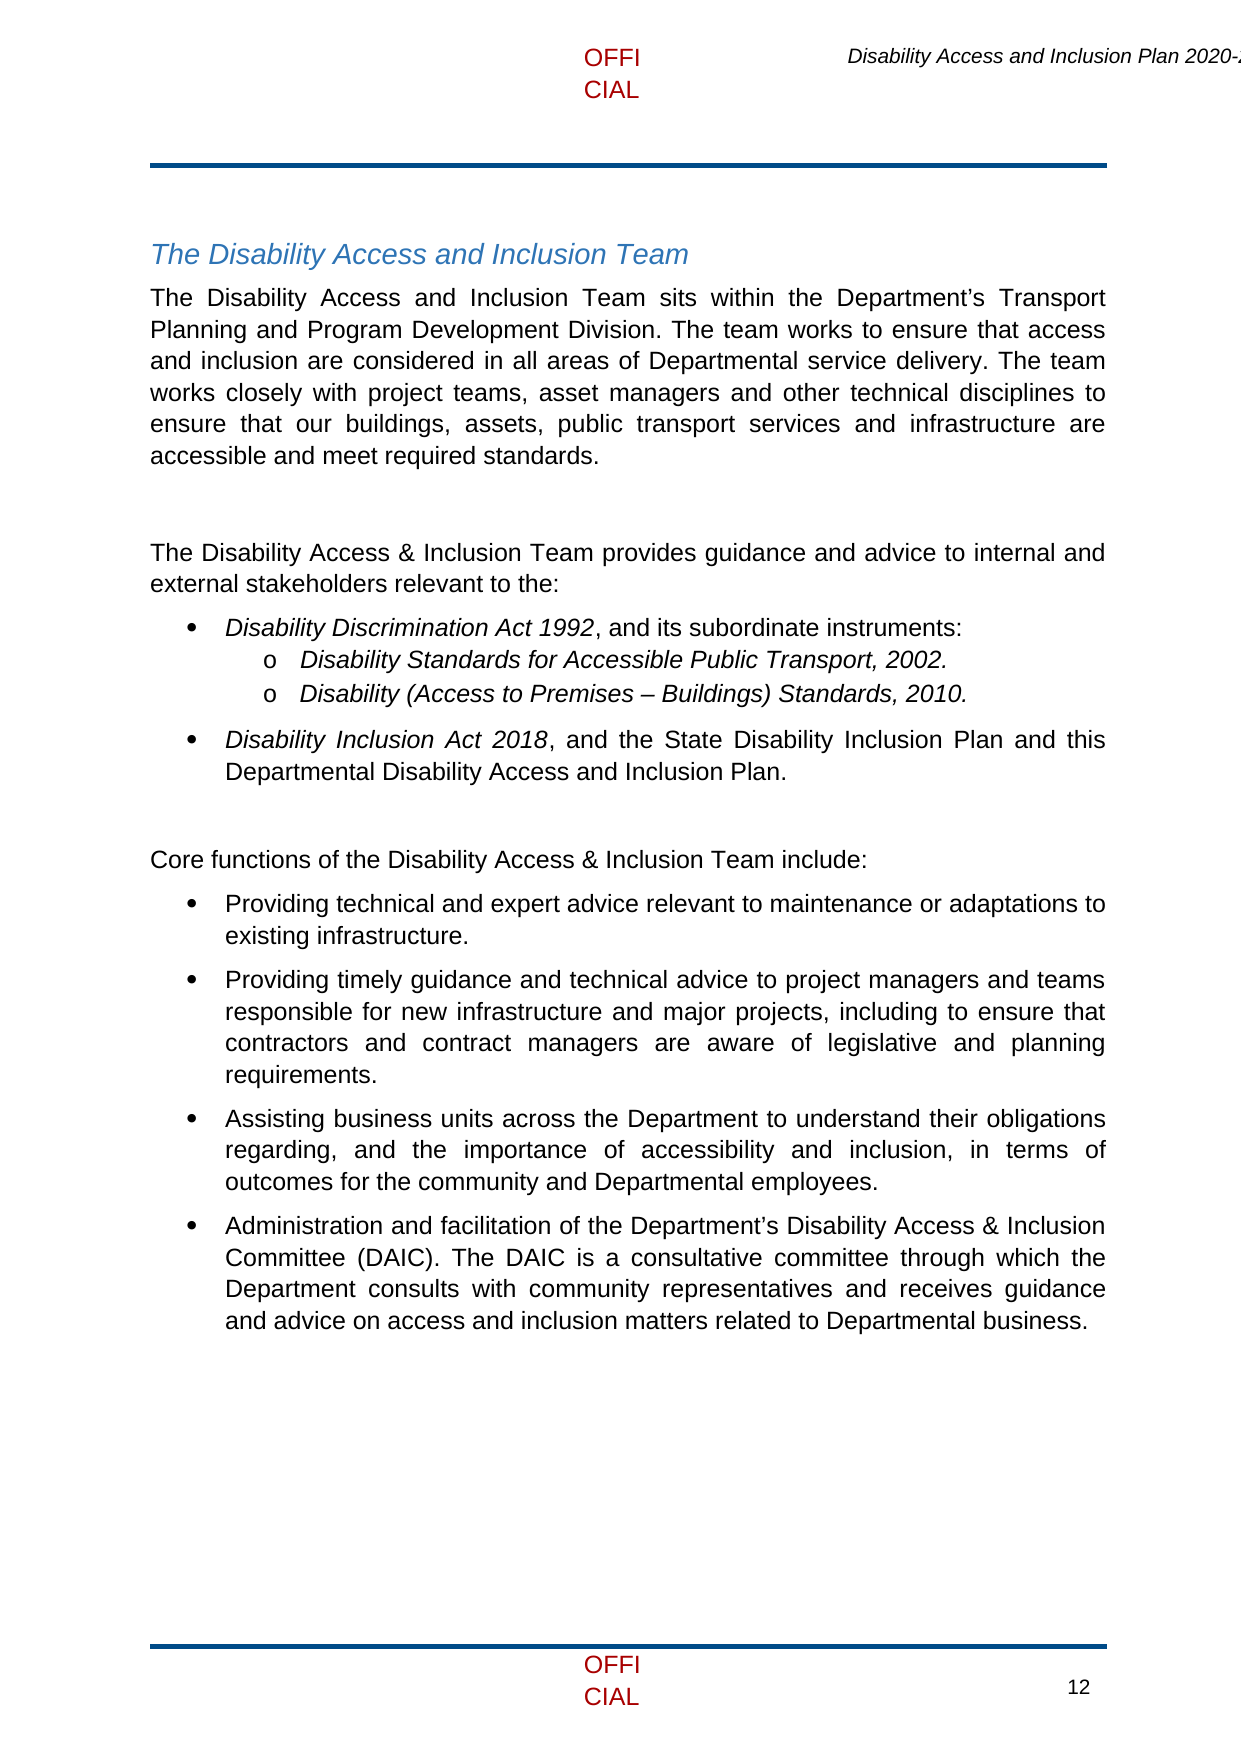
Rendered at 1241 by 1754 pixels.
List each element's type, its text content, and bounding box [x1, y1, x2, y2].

list Providing technical and expert advice relevant to maintenance or adaptations to existing infrastructure. [187, 889, 1107, 949]
list Administration and facilitation of the Department’s Disability Access & Inclusion Committee (DAIC). The DAIC is a consultative committee through which the Department consults with community representatives and receives guidance and advice on access and inclusion matters related to Departmental business. [187, 1211, 1107, 1334]
text The Disability Access & Inclusion Team provides guidance and advice to internal and external stakeholders relevant to the: [150, 537, 1107, 598]
list Disability (Access to Premises – Buildings) Standards, 2010. [262, 679, 1107, 710]
list Disability Standards for Accessible Public Transport, 2002. [262, 645, 1107, 676]
list Disability Discrimination Act 1992, and its subordinate instruments: [187, 613, 1107, 642]
list Providing timely guidance and technical advice to project managers and teams responsible for new infrastructure and major projects, including to ensure that contractors and contract managers are aware of legislative and planning requirements. [187, 965, 1107, 1088]
list Assisting business units across the Department to understand their obligations regarding, and the importance of accessibility and inclusion, in terms of outcomes for the community and Departmental employees. [187, 1104, 1107, 1196]
list Disability Inclusion Act 2018, and the State Disability Inclusion Plan and this Departmental Disability Access and Inclusion Plan. [187, 725, 1107, 786]
subtitle The Disability Access and Inclusion Team [150, 237, 1107, 271]
text Core functions of the Disability Access & Inclusion Team include: [150, 845, 1107, 874]
text The Disability Access and Inclusion Team sits within the Department’s Transport Planning and Program Development Division. The team works to ensure that access and inclusion are considered in all areas of Departmental service delivery. The team works closely with project teams, asset managers and other technical disciplines to ensure that our buildings, assets, public transport services and infrastructure are accessible and meet required standards. [150, 283, 1107, 470]
